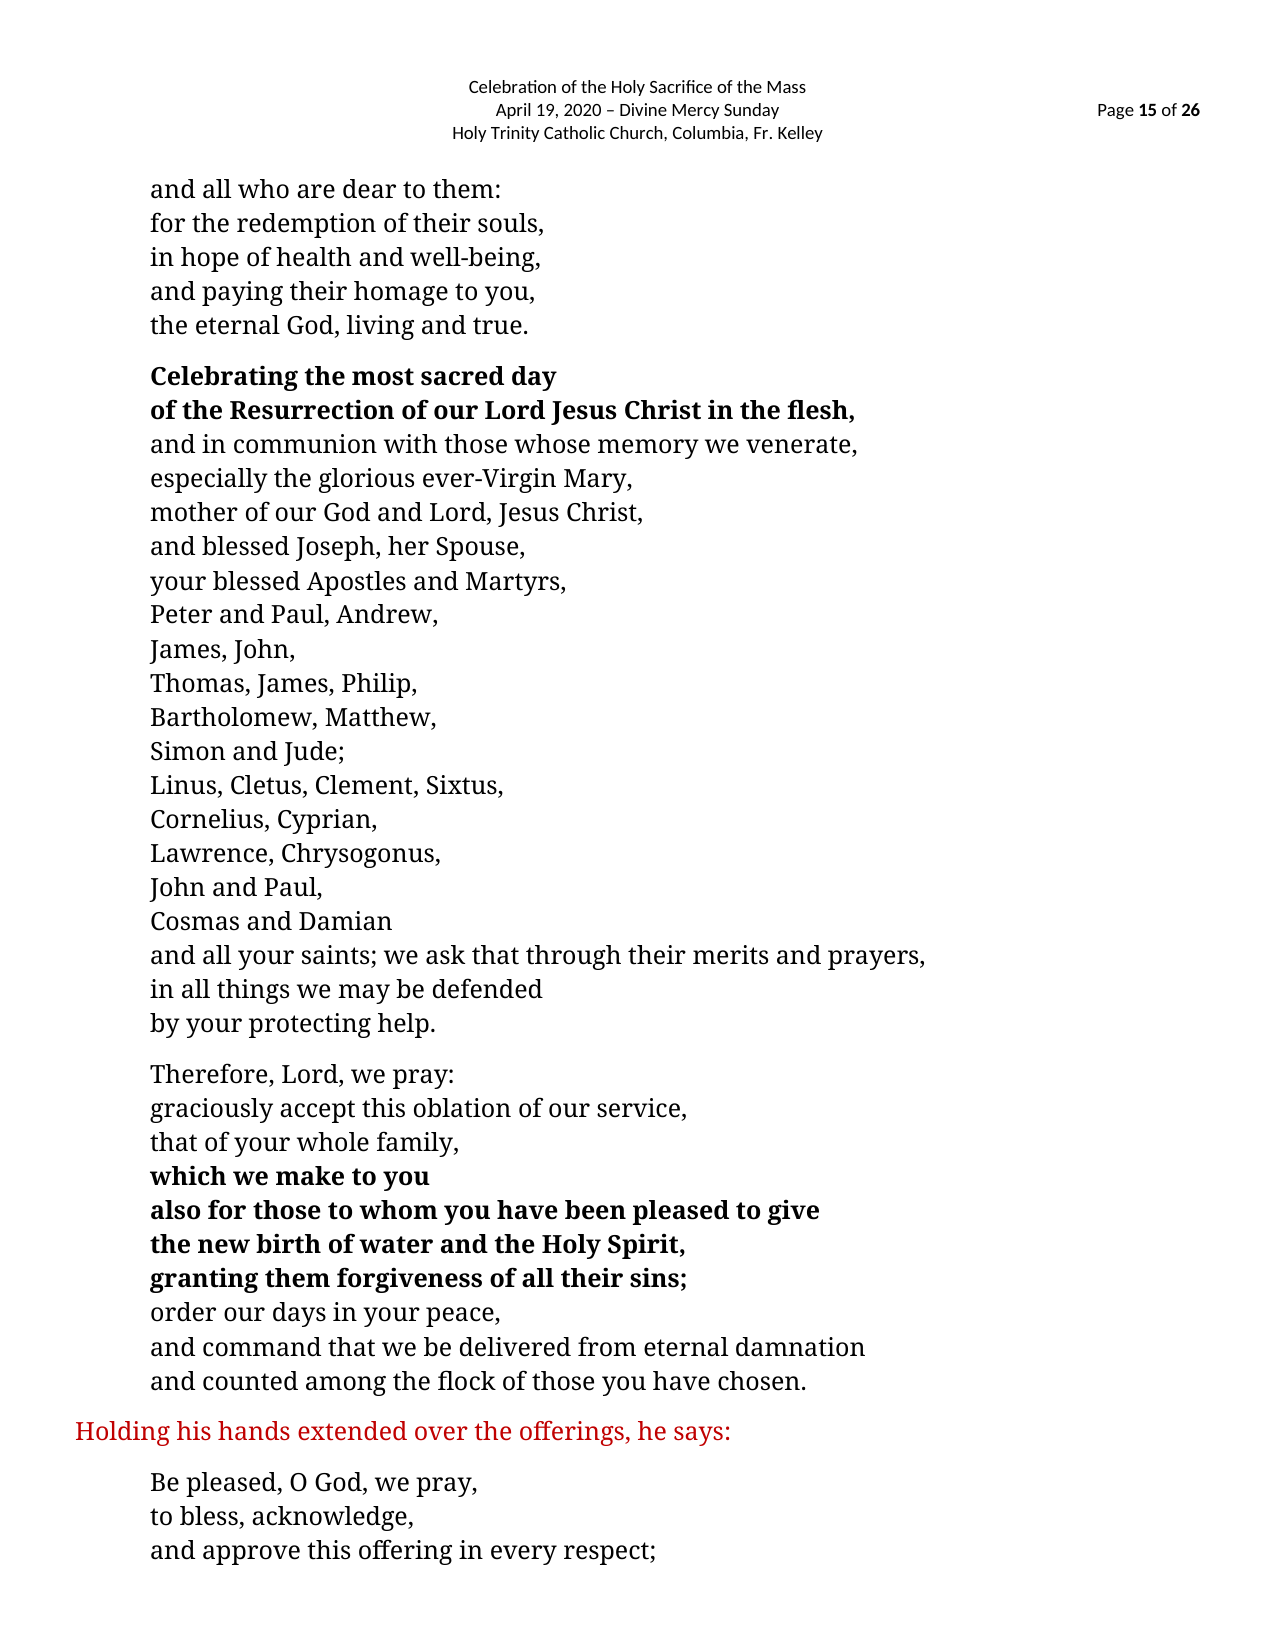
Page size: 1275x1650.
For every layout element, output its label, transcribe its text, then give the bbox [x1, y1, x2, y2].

text Therefore, Lord, we pray: graciously accept this oblation of our service, that of your whole family, which we make to you also for those to whom you have been pleased to give the new birth of water and the Holy Spirit, granting them forgiveness of all their sins; order our days in your peace, and command that we be delivered from eternal damnation and counted among the flock of those you have chosen. [150, 1057, 1200, 1397]
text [150, 172, 1200, 342]
text Celebrating the most sacred day of the Resurrection of our Lord Jesus Christ in the flesh, and in communion with those whose memory we venerate, especially the glorious ever-Virgin Mary, mother of our God and Lord, Jesus Christ, and blessed Joseph, her Spouse, your blessed Apostles and Martyrs, Peter and Paul, Andrew, James, John, Thomas, James, Philip, Bartholomew, Matthew, Simon and Jude; Linus, Cletus, Clement, Sixtus, Cornelius, Cyprian, Lawrence, Chrysogonus, John and Paul, Cosmas and Damian and all your saints; we ask that through their merits and prayers, in all things we may be defended by your protecting help. [150, 359, 1200, 1040]
text Holding his hands extended over the offerings, he says: [75, 1414, 1200, 1448]
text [150, 1465, 1200, 1567]
